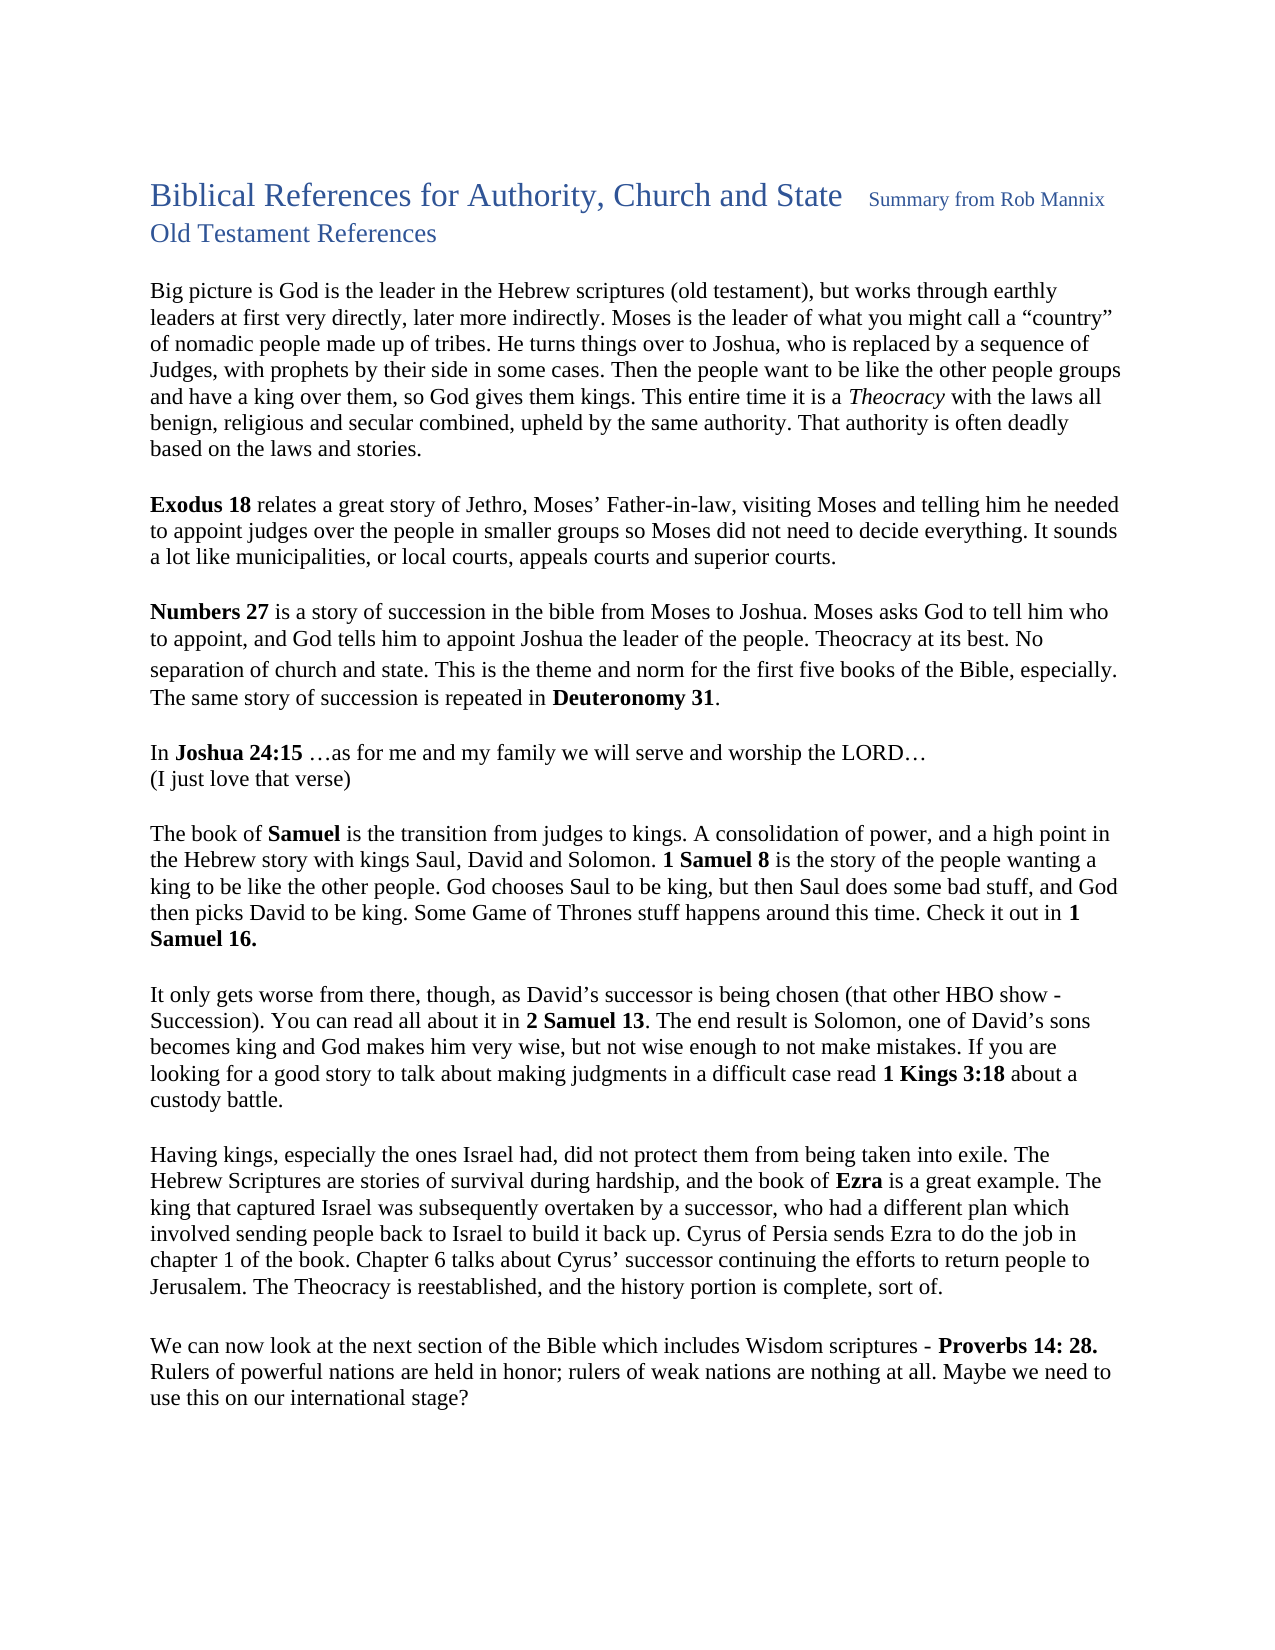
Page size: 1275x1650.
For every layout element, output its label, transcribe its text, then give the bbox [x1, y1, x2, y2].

subtitle Old Testament References [150, 217, 1125, 249]
text We can now look at the next section of the Bible which includes Wisdom scriptures - Proverbs 14: 28. Rulers of powerful nations are held in honor; rulers of weak nations are nothing at all. Maybe we need to use this on our international stage? [150, 1332, 1125, 1411]
text (I just love that verse) [150, 765, 1125, 791]
text Exodus 18 relates a great story of Jethro, Moses’ Father-in-law, visiting Moses and telling him he needed to appoint judges over the people in smaller groups so Moses did not need to decide everything. It sounds a lot like municipalities, or local courts, appeals courts and superior courts. [150, 491, 1125, 570]
text It only gets worse from there, though, as David’s successor is being chosen (that other HBO show - Succession). You can read all about it in 2 Samuel 13. The end result is Solomon, one of David’s sons becomes king and God makes him very wise, but not wise enough to not make mistakes. If you are looking for a good story to talk about making judgments in a difficult case read 1 Kings 3:18 about a custody battle. [150, 981, 1125, 1112]
text Big picture is God is the leader in the Hebrew scriptures (old testament), but works through earthly leaders at first very directly, later more indirectly. Moses is the leader of what you might call a “country” of nomadic people made up of tribes. He turns things over to Joshua, who is replaced by a sequence of Judges, with prophets by their side in some cases. Then the people want to be like the other people groups and have a king over them, so God gives them kings. This entire time it is a Theocracy with the laws all benign, religious and secular combined, upheld by the same authority. That authority is often deadly based on the laws and stories. [150, 277, 1125, 462]
text Numbers 27 is a story of succession in the bible from Moses to Joshua. Moses asks God to tell him who to appoint, and God tells him to appoint Joshua the leader of the people. Theocracy at its best. No separation of church and state. This is the theme and norm for the first five books of the Bible, especially. The same story of succession is repeated in Deuteronomy 31. [150, 598, 1125, 710]
text In Joshua 24:15 …as for me and my family we will serve and worship the LORD… [150, 739, 1125, 765]
subtitle Biblical References for Authority, Church and State Summary from Rob Mannix [150, 175, 1125, 213]
text Having kings, especially the ones Israel had, did not protect them from being taken into exile. The Hebrew Scriptures are stories of survival during hardship, and the book of Ezra is a great example. The king that captured Israel was subsequently overtaken by a successor, who had a different plan which involved sending people back to Israel to build it back up. Cyrus of Persia sends Ezra to do the job in chapter 1 of the book. Chapter 6 talks about Cyrus’ successor continuing the efforts to return people to Jerusalem. The Theocracy is reestablished, and the history portion is complete, sort of. [150, 1141, 1125, 1299]
text The book of Samuel is the transition from judges to kings. A consolidation of power, and a high point in the Hebrew story with kings Saul, David and Solomon. 1 Samuel 8 is the story of the people wanting a king to be like the other people. God chooses Saul to be king, but then Saul does some bad stuff, and God then picks David to be king. Some Game of Thrones stuff happens around this time. Check it out in 1 Samuel 16. [150, 820, 1125, 952]
